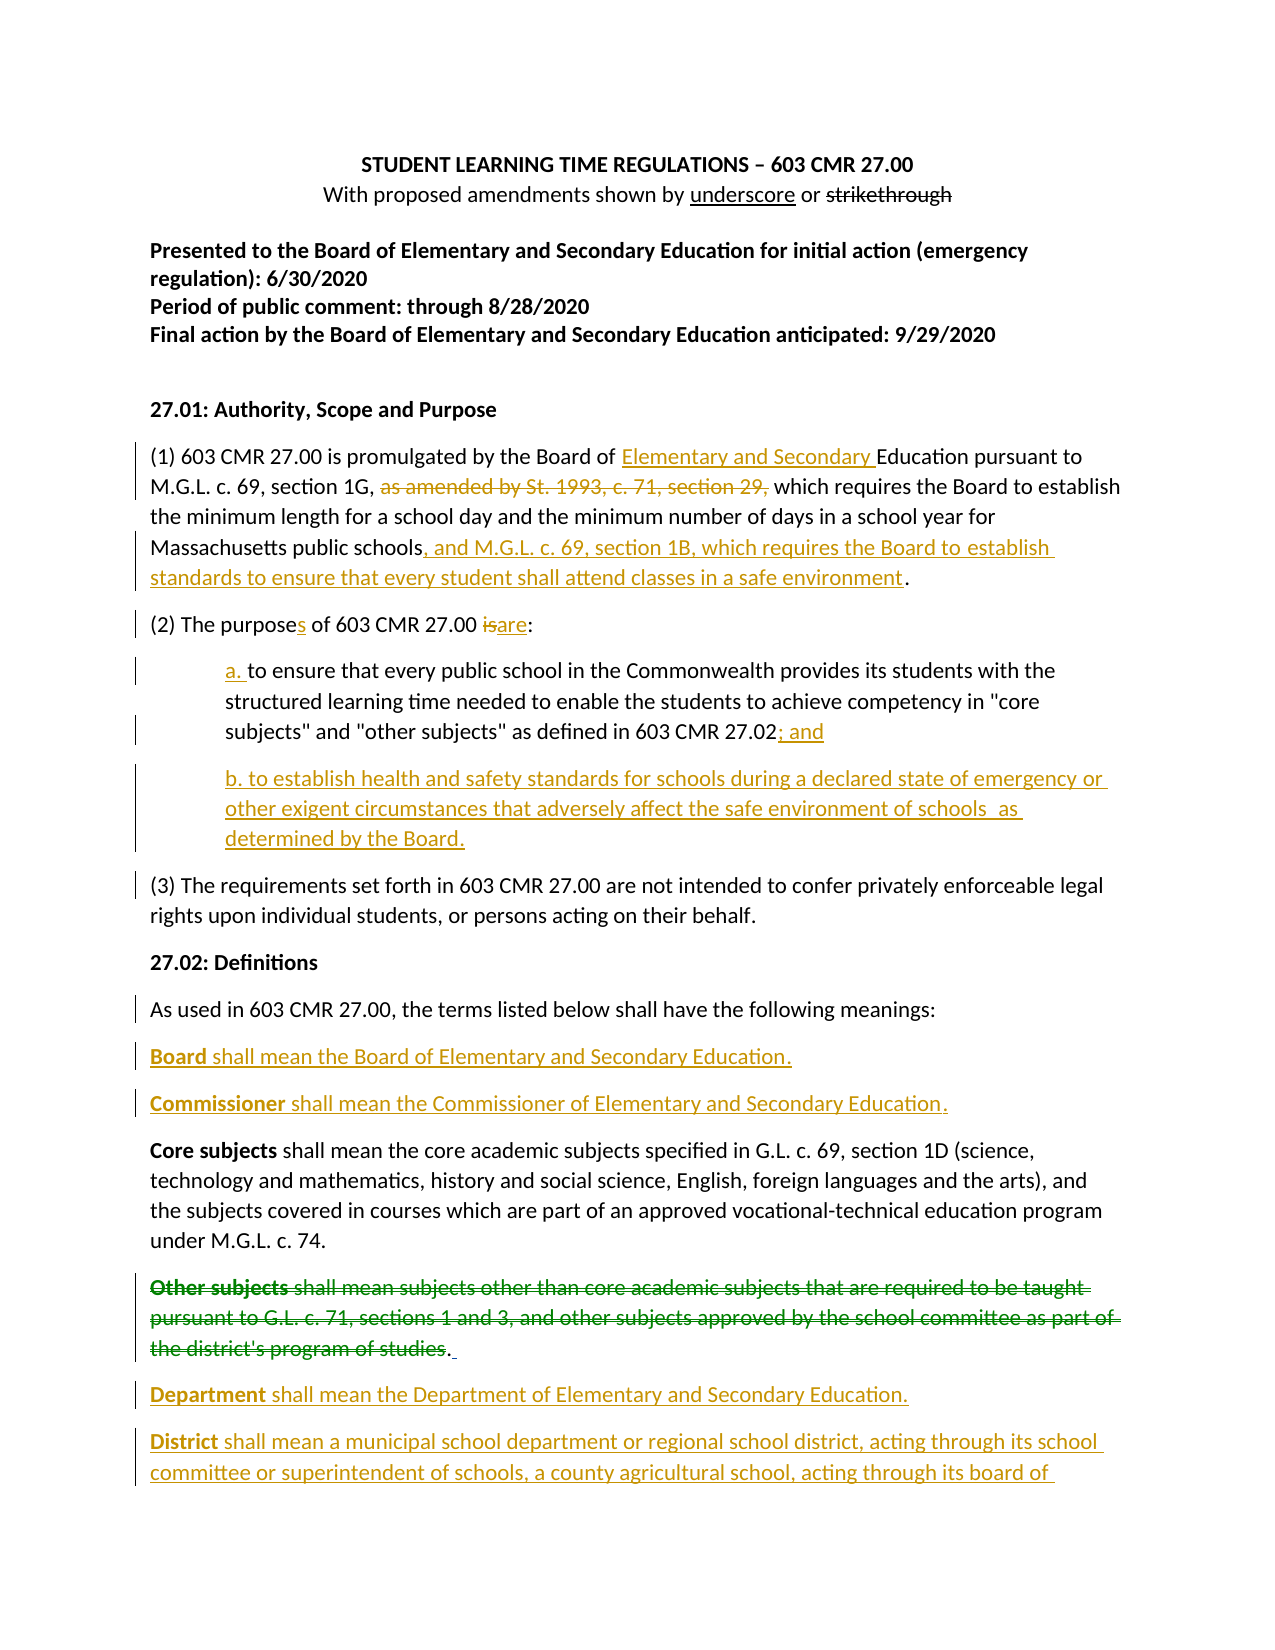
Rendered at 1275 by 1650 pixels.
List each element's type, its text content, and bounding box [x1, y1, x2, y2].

text Presented to the Board of Elementary and Secondary Education for initial action (emergency regulation): 6/30/2020 [150, 236, 1125, 292]
text Core subjects shall mean the core academic subjects specified in G.L. c. 69, section 1D (science, technology and mathematics, history and social science, English, foreign languages and the arts), and the subjects covered in courses which are part of an approved vocational-technical education program under M.G.L. c. 74. [150, 1136, 1125, 1254]
text STUDENT LEARNING TIME REGULATIONS – 603 CMR 27.00 [150, 150, 1125, 178]
text With proposed amendments shown by underscore or strikethrough [150, 180, 1125, 208]
text to ensure that every public school in the Commonwealth provides its students with the structured learning time needed to enable the students to achieve competency in "core subjects" and "other subjects" as defined in 603 CMR 27.02 [225, 657, 1125, 745]
text As used in 603 CMR 27.00, the terms listed below shall have the following meanings: [150, 995, 1125, 1023]
text (2) The purpose of 603 CMR 27.00 : [150, 610, 1125, 638]
text . [150, 1273, 1125, 1362]
text 27.01: Authority, Scope and Purpose [150, 395, 1125, 423]
text 27.02: Definitions [150, 948, 1125, 976]
text Period of public comment: through 8/28/2020 [150, 292, 1125, 320]
text (1) 603 CMR 27.00 is promulgated by the Board of Education pursuant to M.G.L. c. 69, section 1G, which requires the Board to establish the minimum length for a school day and the minimum number of days in a school year for Massachusetts public schools. [150, 442, 1125, 591]
text (3) The requirements set forth in 603 CMR 27.00 are not intended to confer privately enforceable legal rights upon individual students, or persons acting on their behalf. [150, 871, 1125, 929]
text Final action by the Board of Elementary and Secondary Education anticipated: 9/29/2020 [150, 320, 1125, 348]
